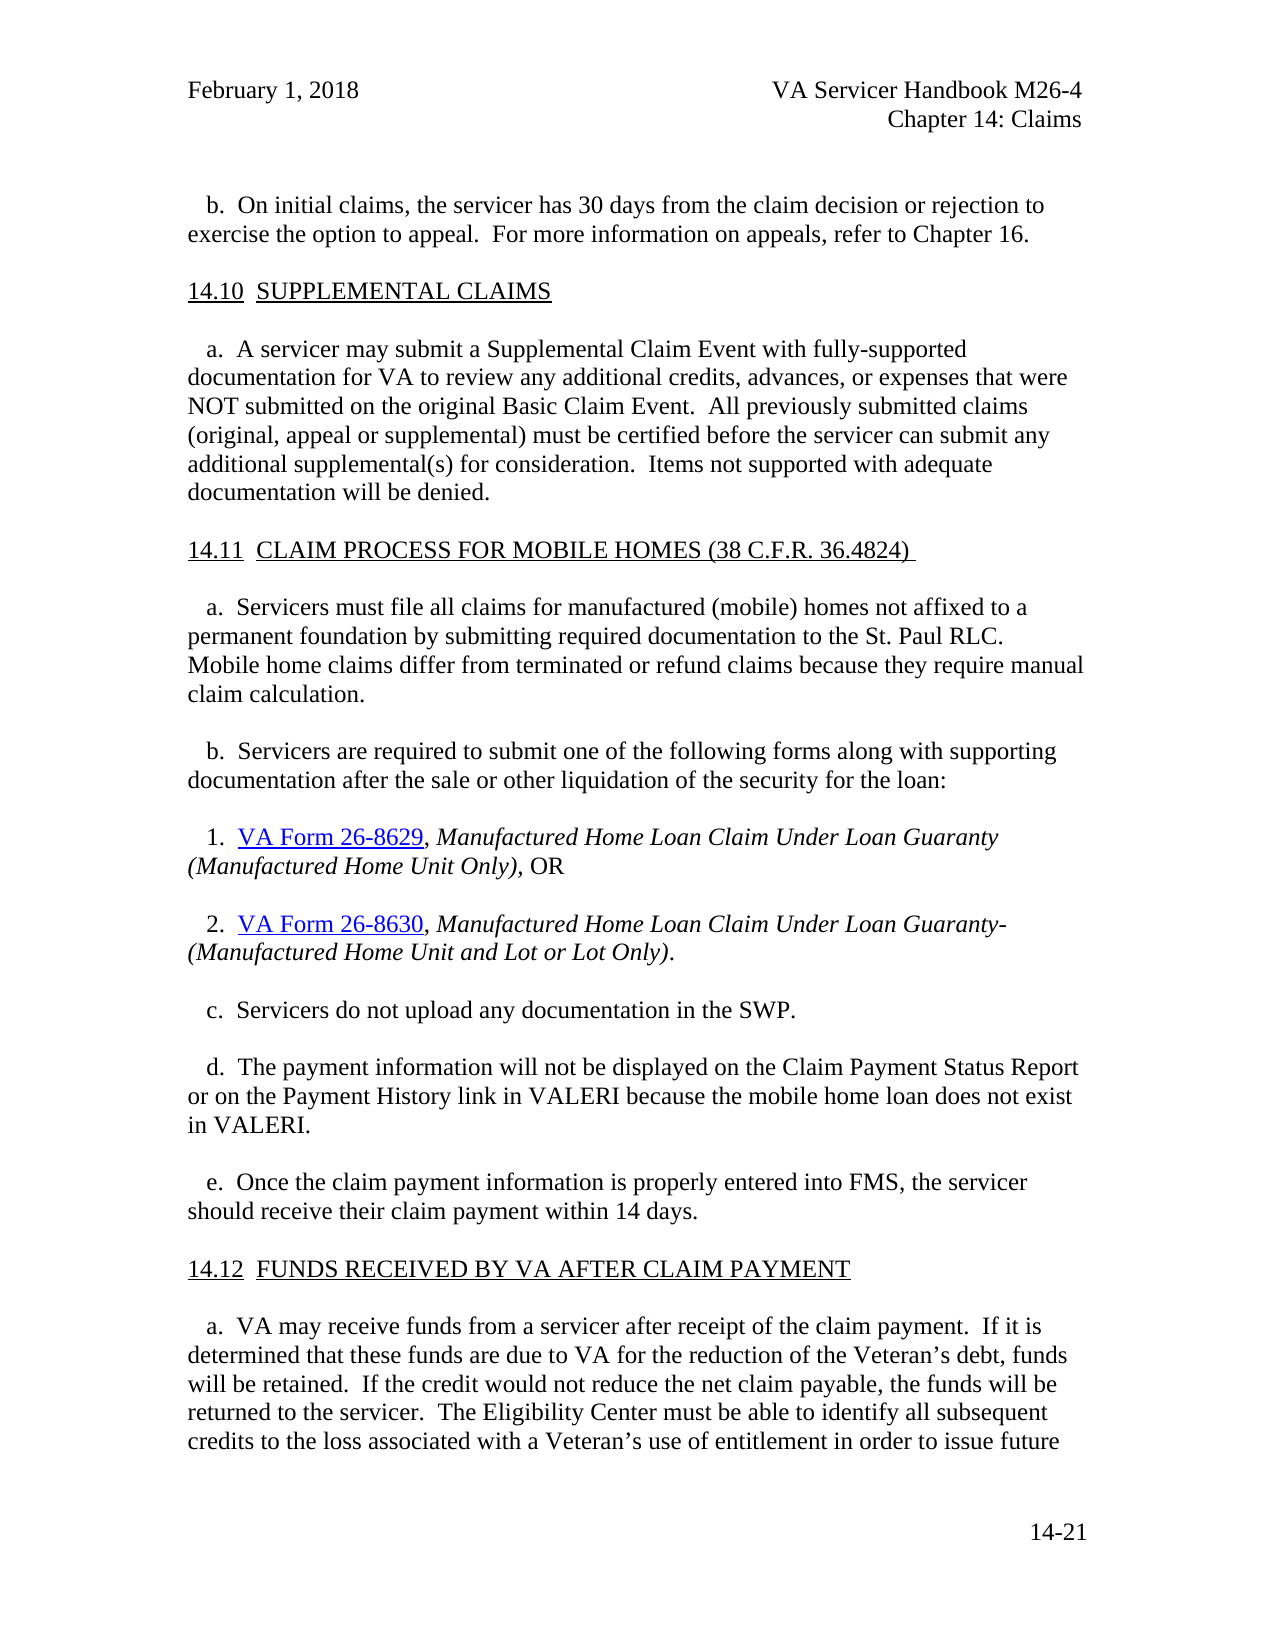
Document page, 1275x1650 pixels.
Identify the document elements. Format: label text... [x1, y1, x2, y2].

subtitle 14.11 CLAIM PROCESS FOR MOBILE HOMES (38 C.F.R. 36.4824) [187, 535, 1087, 564]
text c. Servicers do not upload any documentation in the SWP. [187, 995, 1087, 1024]
text a. Servicers must file all claims for manufactured (mobile) homes not affixed to a permanent foundation by submitting required documentation to the St. Paul RLC. Mobile home claims differ from terminated or refund claims because they require manual claim calculation. [187, 592, 1087, 707]
list (Manufactured Home Unit Only), OR [187, 851, 1087, 880]
list 2. VA Form 26-8630, Manufactured Home Loan Claim Under Loan Guaranty- [187, 909, 1087, 937]
list 1. VA Form 26-8629, Manufactured Home Loan Claim Under Loan Guaranty [187, 822, 1087, 851]
text b. On initial claims, the servicer has 30 days from the claim decision or rejection to exercise the option to appeal. For more information on appeals, refer to Chapter 16. [187, 190, 1087, 247]
text 14.12 FUNDS RECEIVED BY VA AFTER CLAIM PAYMENT [187, 1254, 1087, 1282]
text e. Once the claim payment information is properly entered into FMS, the servicer should receive their claim payment within 14 days. [187, 1167, 1087, 1225]
text 14.10 SUPPLEMENTAL CLAIMS [187, 276, 1087, 305]
text d. The payment information will not be displayed on the Claim Payment Status Report or on the Payment History link in VALERI because the mobile home loan does not exist in VALERI. [187, 1052, 1087, 1139]
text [187, 1311, 1087, 1455]
text b. Servicers are required to submit one of the following forms along with supporting documentation after the sale or other liquidation of the security for the loan: [187, 736, 1087, 794]
text a. A servicer may submit a Supplemental Claim Event with fully-supported documentation for VA to review any additional credits, advances, or expenses that were NOT submitted on the original Basic Claim Event. All previously submitted claims (original, appeal or supplemental) must be certified before the servicer can submit any additional supplemental(s) for consideration. Items not supported with adequate documentation will be denied. [187, 334, 1087, 506]
list (Manufactured Home Unit and Lot or Lot Only). [187, 937, 1087, 966]
